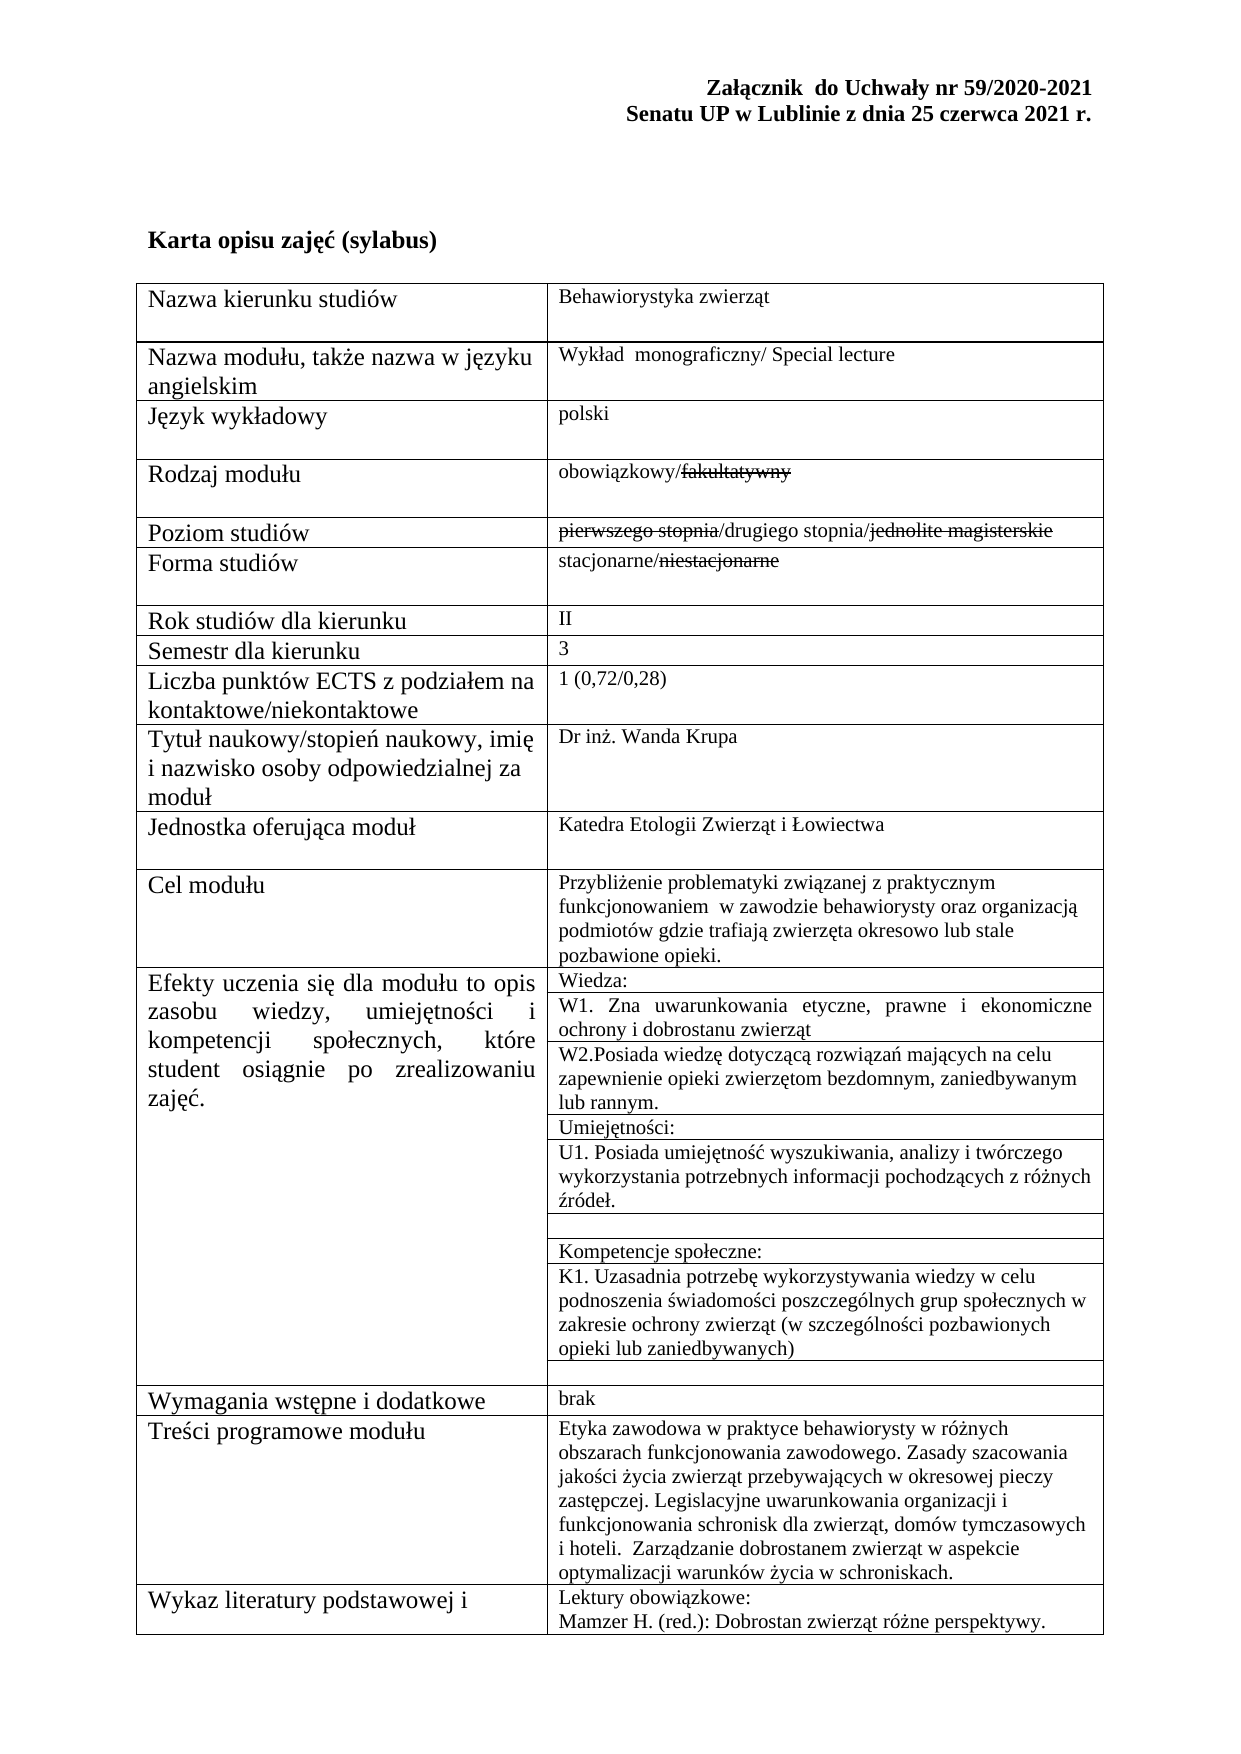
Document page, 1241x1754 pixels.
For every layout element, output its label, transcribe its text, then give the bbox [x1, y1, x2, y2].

table_cell Poziom studiów [137, 518, 547, 547]
table_cell 3 [548, 636, 1103, 665]
table_cell Kompetencje społeczne: [548, 1239, 1103, 1263]
table_cell [548, 1361, 1103, 1385]
table_cell Efekty uczenia się dla modułu to opis zasobu wiedzy, umiejętności i kompetencji społecznych, które student osiągnie po zrealizowaniu zajęć. [137, 968, 547, 1385]
table_cell Etyka zawodowa w praktyce behawiorysty w różnych obszarach funkcjonowania zawodowego. Zasady szacowania jakości życia zwierząt przebywających w okresowej pieczy zastępczej. Legislacyjne uwarunkowania organizacji i funkcjonowania schronisk dla zwierząt, domów tymczasowych i hoteli. Zarządzanie dobrostanem zwierząt w aspekcie optymalizacji warunków życia w schroniskach. [548, 1416, 1103, 1584]
table_cell W1. Zna uwarunkowania etyczne, prawne i ekonomiczne ochrony i dobrostanu zwierząt [548, 993, 1103, 1041]
text Karta opisu zajęć (sylabus) [148, 225, 1092, 254]
table_cell Przybliżenie problematyki związanej z praktycznym funkcjonowaniem w zawodzie behawiorysty oraz organizacją podmiotów gdzie trafiają zwierzęta okresowo lub stale pozbawione opieki. [548, 870, 1103, 967]
table_cell Umiejętności: [548, 1115, 1103, 1139]
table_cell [548, 1585, 1103, 1633]
table_cell Katedra Etologii Zwierząt i Łowiectwa [548, 812, 1103, 869]
table_cell Treści programowe modułu [137, 1416, 547, 1584]
table_cell Nazwa modułu, także nazwa w języku angielskim [137, 343, 547, 400]
table_cell polski [548, 401, 1103, 458]
table_header Nazwa kierunku studiów [137, 284, 547, 341]
table_cell stacjonarne/niestacjonarne [548, 548, 1103, 605]
table_cell II [548, 606, 1103, 635]
table_header Behawiorystyka zwierząt [548, 284, 1103, 341]
table_cell Język wykładowy [137, 401, 547, 458]
table_cell Dr inż. Wanda Krupa [548, 725, 1103, 811]
table_cell Wykład monograficzny/ Special lecture [548, 343, 1103, 400]
table_cell brak [548, 1386, 1103, 1415]
table_cell 1 (0,72/0,28) [548, 666, 1103, 723]
table_cell W2.Posiada wiedzę dotyczącą rozwiązań mających na celu zapewnienie opieki zwierzętom bezdomnym, zaniedbywanym lub rannym. [548, 1042, 1103, 1114]
table_cell Forma studiów [137, 548, 547, 605]
table_cell Semestr dla kierunku [137, 636, 547, 665]
table_cell Wymagania wstępne i dodatkowe [137, 1386, 547, 1415]
table_cell Wiedza: [548, 968, 1103, 992]
table_cell Liczba punktów ECTS z podziałem na kontaktowe/niekontaktowe [137, 666, 547, 723]
table_cell Tytuł naukowy/stopień naukowy, imię i nazwisko osoby odpowiedzialnej za moduł [137, 725, 547, 811]
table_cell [137, 1585, 547, 1633]
table_cell [548, 1214, 1103, 1237]
table_cell obowiązkowy/fakultatywny [548, 460, 1103, 517]
table_cell Cel modułu [137, 870, 547, 967]
table_cell U1. Posiada umiejętność wyszukiwania, analizy i twórczego wykorzystania potrzebnych informacji pochodzących z różnych źródeł. [548, 1140, 1103, 1212]
table_cell pierwszego stopnia/drugiego stopnia/jednolite magisterskie [548, 518, 1103, 547]
table_cell K1. Uzasadnia potrzebę wykorzystywania wiedzy w celu podnoszenia świadomości poszczególnych grup społecznych w zakresie ochrony zwierząt (w szczególności pozbawionych opieki lub zaniedbywanych) [548, 1264, 1103, 1360]
table_cell Rok studiów dla kierunku [137, 606, 547, 635]
table_cell Rodzaj modułu [137, 460, 547, 517]
table_cell Jednostka oferująca moduł [137, 812, 547, 869]
